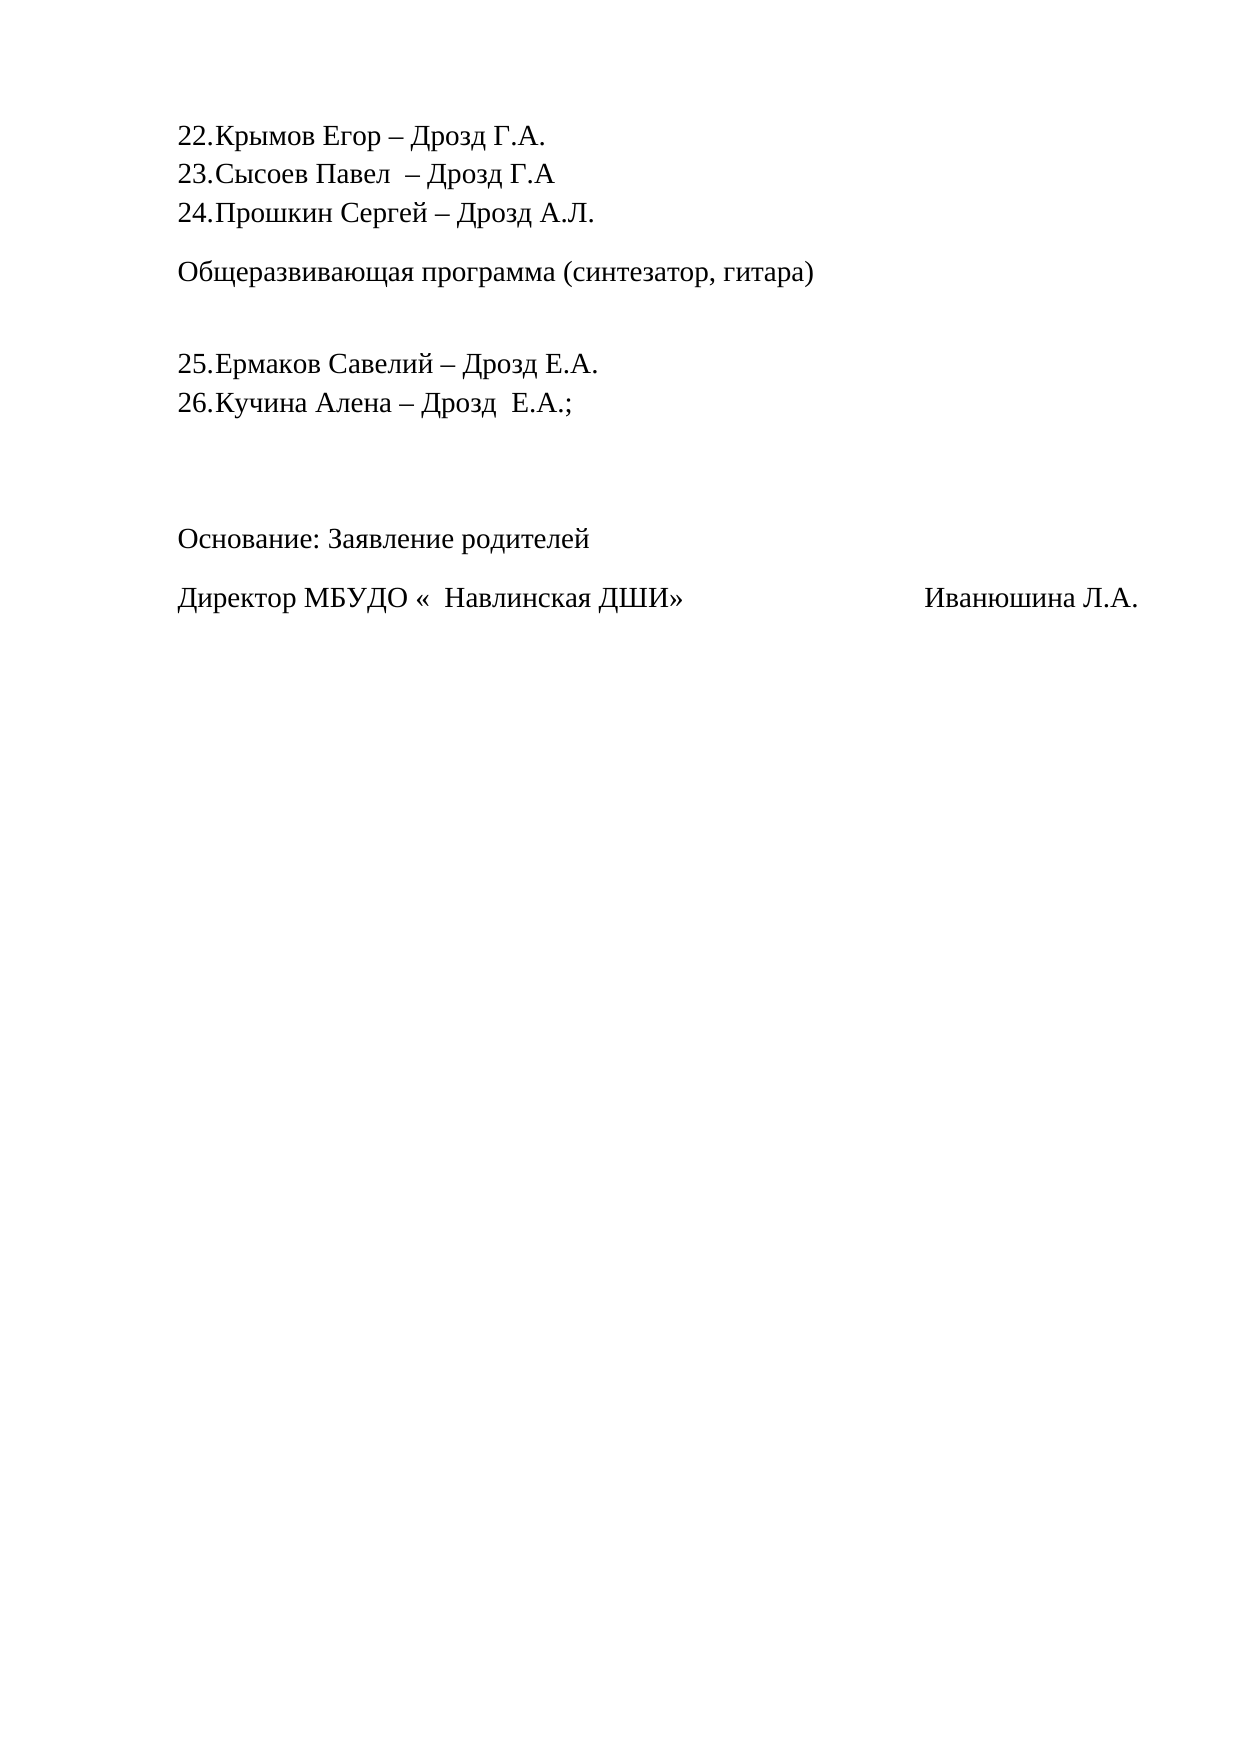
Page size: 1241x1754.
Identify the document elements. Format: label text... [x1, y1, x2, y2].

list Кучина Алена – Дрозд Е.А.; [177, 385, 1152, 418]
text Основание: Заявление родителей [177, 521, 1152, 555]
text Директор МБУДО « Навлинская ДШИ» Иванюшина Л.А. [177, 581, 1152, 614]
list Крымов Егор – Дрозд Г.А. [177, 118, 1152, 152]
list Прошкин Сергей – Дрозд А.Л. [177, 195, 1152, 229]
list Ермаков Савелий – Дрозд Е.А. [177, 346, 1152, 380]
text Общеразвивающая программа (синтезатор, гитара) [177, 254, 1152, 288]
list Сысоев Павел – Дрозд Г.А [177, 157, 1152, 190]
